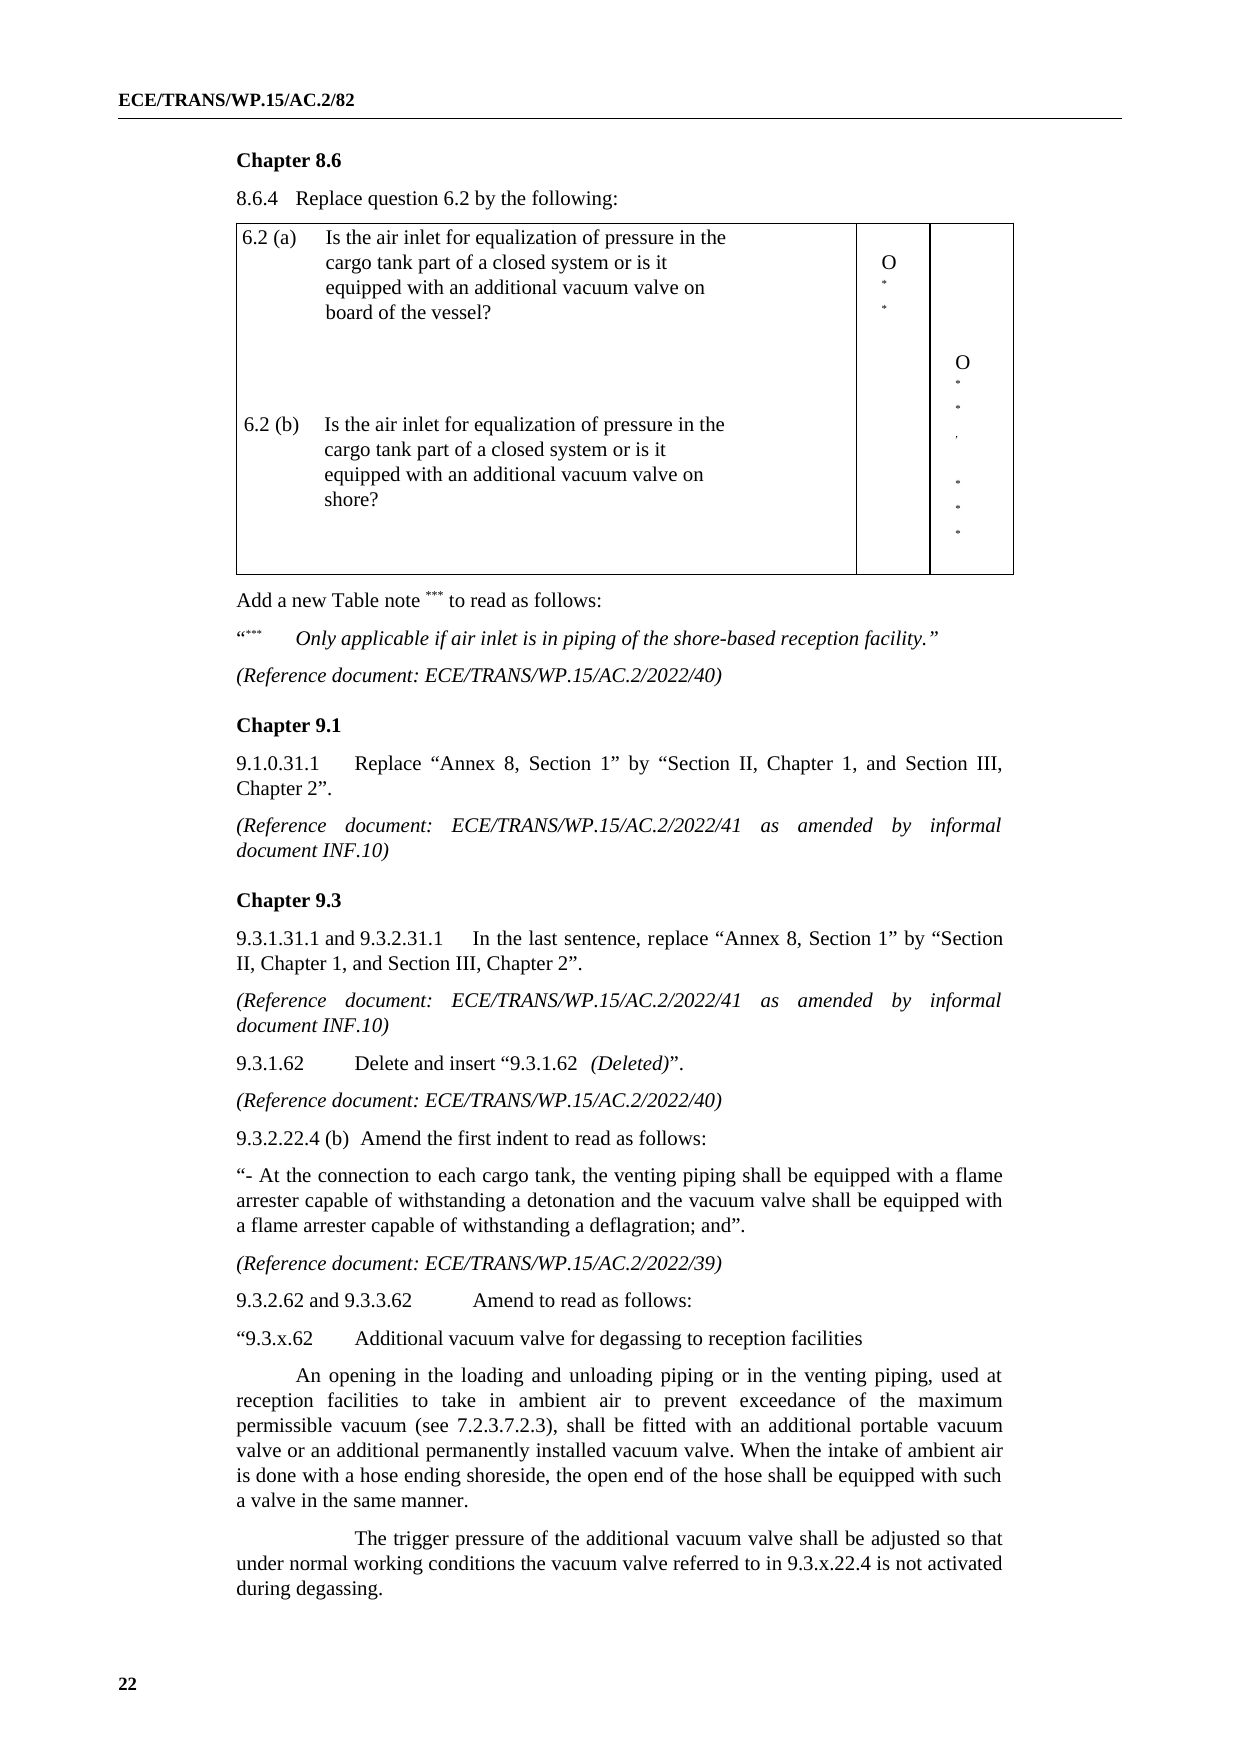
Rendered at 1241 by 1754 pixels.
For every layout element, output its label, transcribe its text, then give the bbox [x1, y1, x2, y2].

table_cell O**, *** [931, 349, 1013, 574]
text 8.6.4 Replace question 6.2 by the following: [236, 185, 1004, 210]
text (Reference document: ECE/TRANS/WP.15/AC.2/2022/41 as amended by informal document INF.10) [236, 812, 1004, 862]
text “*** Only applicable if air inlet is in piping of the shore-based reception facility.” [236, 625, 1004, 650]
text “9.3.x.62 Additional vacuum valve for degassing to reception facilities [236, 1325, 1004, 1350]
text 9.1.0.31.1 Replace “Annex 8, Section 1” by “Section II, Chapter 1, and Section III, Chapter 2”. [236, 750, 1004, 800]
text Chapter 9.1 [118, 712, 1004, 737]
text Chapter 8.6 [118, 148, 1004, 173]
table_header [931, 224, 1013, 349]
text 9.3.1.62 Delete and insert “9.3.1.62 (Deleted)”. [236, 1050, 1004, 1075]
text An opening in the loading and unloading piping or in the venting piping, used at reception facilities to take in ambient air to prevent exceedance of the maximum permissible vacuum (see 7.2.3.7.2.3), shall be fitted with an additional portable vacuum valve or an additional permanently installed vacuum valve. When the intake of ambient air is done with a hose ending shoreside, the open end of the hose shall be equipped with such a valve in the same manner. [236, 1362, 1004, 1512]
text 9.3.2.62 and 9.3.3.62 Amend to read as follows: [236, 1287, 1004, 1312]
table_cell 6.2 (b) Is the air inlet for equalization of pressure in the cargo tank part of a closed system or is it equipped with an additional vacuum valve on shore? [237, 349, 856, 574]
text 9.3.2.22.4 (b) Amend the first indent to read as follows: [236, 1125, 1004, 1150]
text (Reference document: ECE/TRANS/WP.15/AC.2/2022/40) [236, 1087, 1004, 1112]
text The trigger pressure of the additional vacuum valve shall be adjusted so that under normal working conditions the vacuum valve referred to in 9.3.x.22.4 is not activated during degassing. [236, 1525, 1004, 1600]
table_header 6.2 (a) Is the air inlet for equalization of pressure in the cargo tank part of a closed system or is it equipped with an additional vacuum valve on board of the vessel? [237, 224, 856, 349]
text Chapter 9.3 [118, 887, 1004, 912]
text Add a new Table note *** to read as follows: [236, 587, 1004, 612]
table_header O** [857, 224, 929, 349]
text 9.3.1.31.1 and 9.3.2.31.1 In the last sentence, replace “Annex 8, Section 1” by “Section II, Chapter 1, and Section III, Chapter 2”. [236, 925, 1004, 975]
text (Reference document: ECE/TRANS/WP.15/AC.2/2022/39) [236, 1250, 1004, 1275]
text (Reference document: ECE/TRANS/WP.15/AC.2/2022/41 as amended by informal document INF.10) [236, 987, 1004, 1037]
table_cell [857, 349, 929, 574]
text “- At the connection to each cargo tank, the venting piping shall be equipped with a flame arrester capable of withstanding a detonation and the vacuum valve shall be equipped with a flame arrester capable of withstanding a deflagration; and”. [236, 1162, 1004, 1237]
text (Reference document: ECE/TRANS/WP.15/AC.2/2022/40) [236, 662, 1004, 687]
